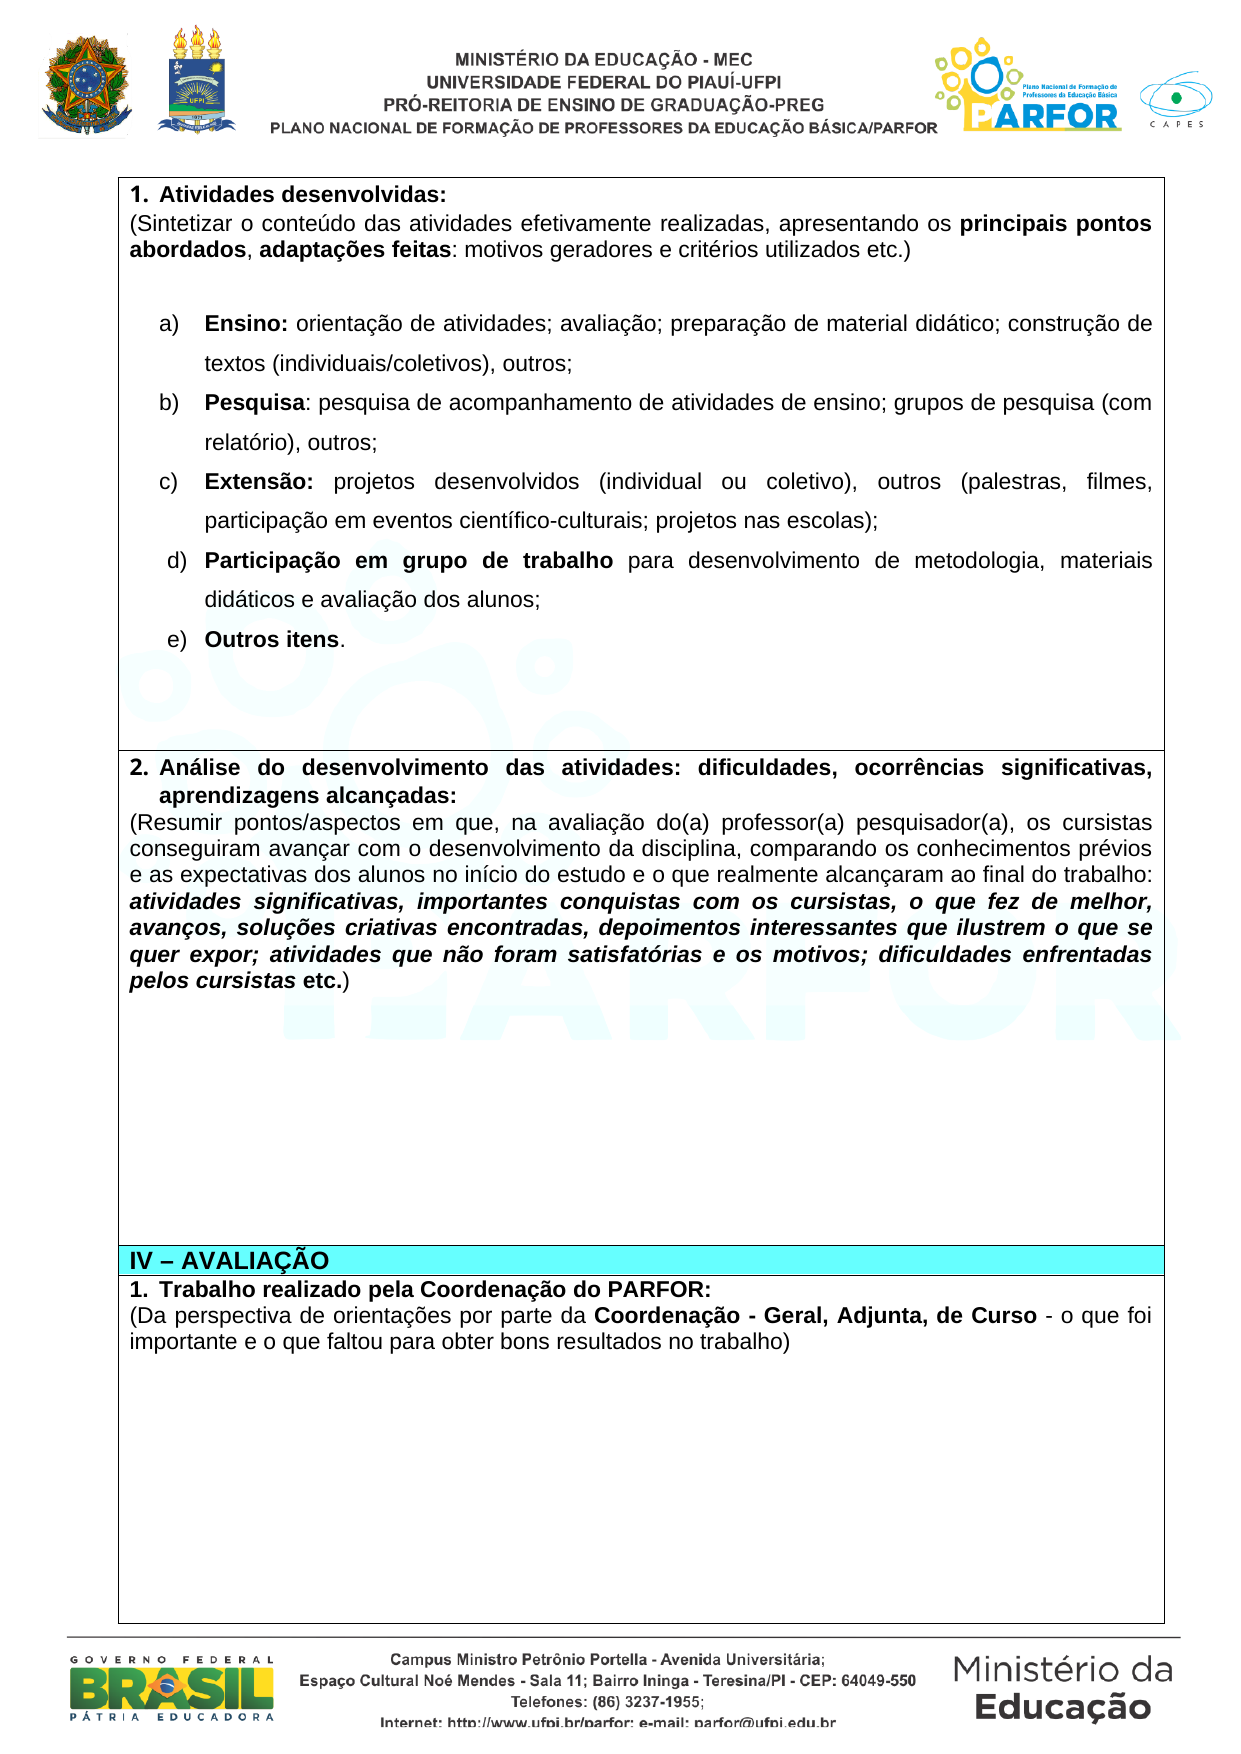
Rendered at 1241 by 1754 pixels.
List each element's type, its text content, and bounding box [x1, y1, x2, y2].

table_cell IV – AVALIAÇÃO [119, 1246, 1164, 1274]
picture [24, 24, 1221, 150]
table_cell Análise do desenvolvimento das atividades: dificuldades, ocorrências significativas, aprendizagens alcançadas: (Resumir pontos/aspectos em que, na avaliação do(a) professor(a) pesquisador(a), os cursistas conseguiram avançar com o desenvolvimento da disciplina, comparando os conhecimentos prévios e as expectativas dos alunos no início do estudo e o que realmente alcançaram ao final do trabalho: atividades significativas, importantes conquistas com os cursistas, o que fez de melhor, avanços, soluções criativas encontradas, depoimentos interessantes que ilustrem o que se quer expor; atividades que não foram satisfatórias e os motivos; dificuldades enfrentadas pelos cursistas etc.) [119, 751, 1164, 1245]
picture [65, 1636, 1179, 1727]
table_cell Atividades desenvolvidas: (Sintetizar o conteúdo das atividades efetivamente realizadas, apresentando os principais pontos abordados, adaptações feitas: motivos geradores e critérios utilizados etc.) Ensino: orientação de atividades; avaliação; preparação de material didático; construção de textos (individuais/coletivos), outros; Pesquisa: pesquisa de acompanhamento de atividades de ensino; grupos de pesquisa (com relatório), outros; Extensão: projetos desenvolvidos (individual ou coletivo), outros (palestras, filmes, participação em eventos científico-culturais; projetos nas escolas); Participação em grupo de trabalho para desenvolvimento de metodologia, materiais didáticos e avaliação dos alunos; Outros itens. [119, 178, 1164, 750]
